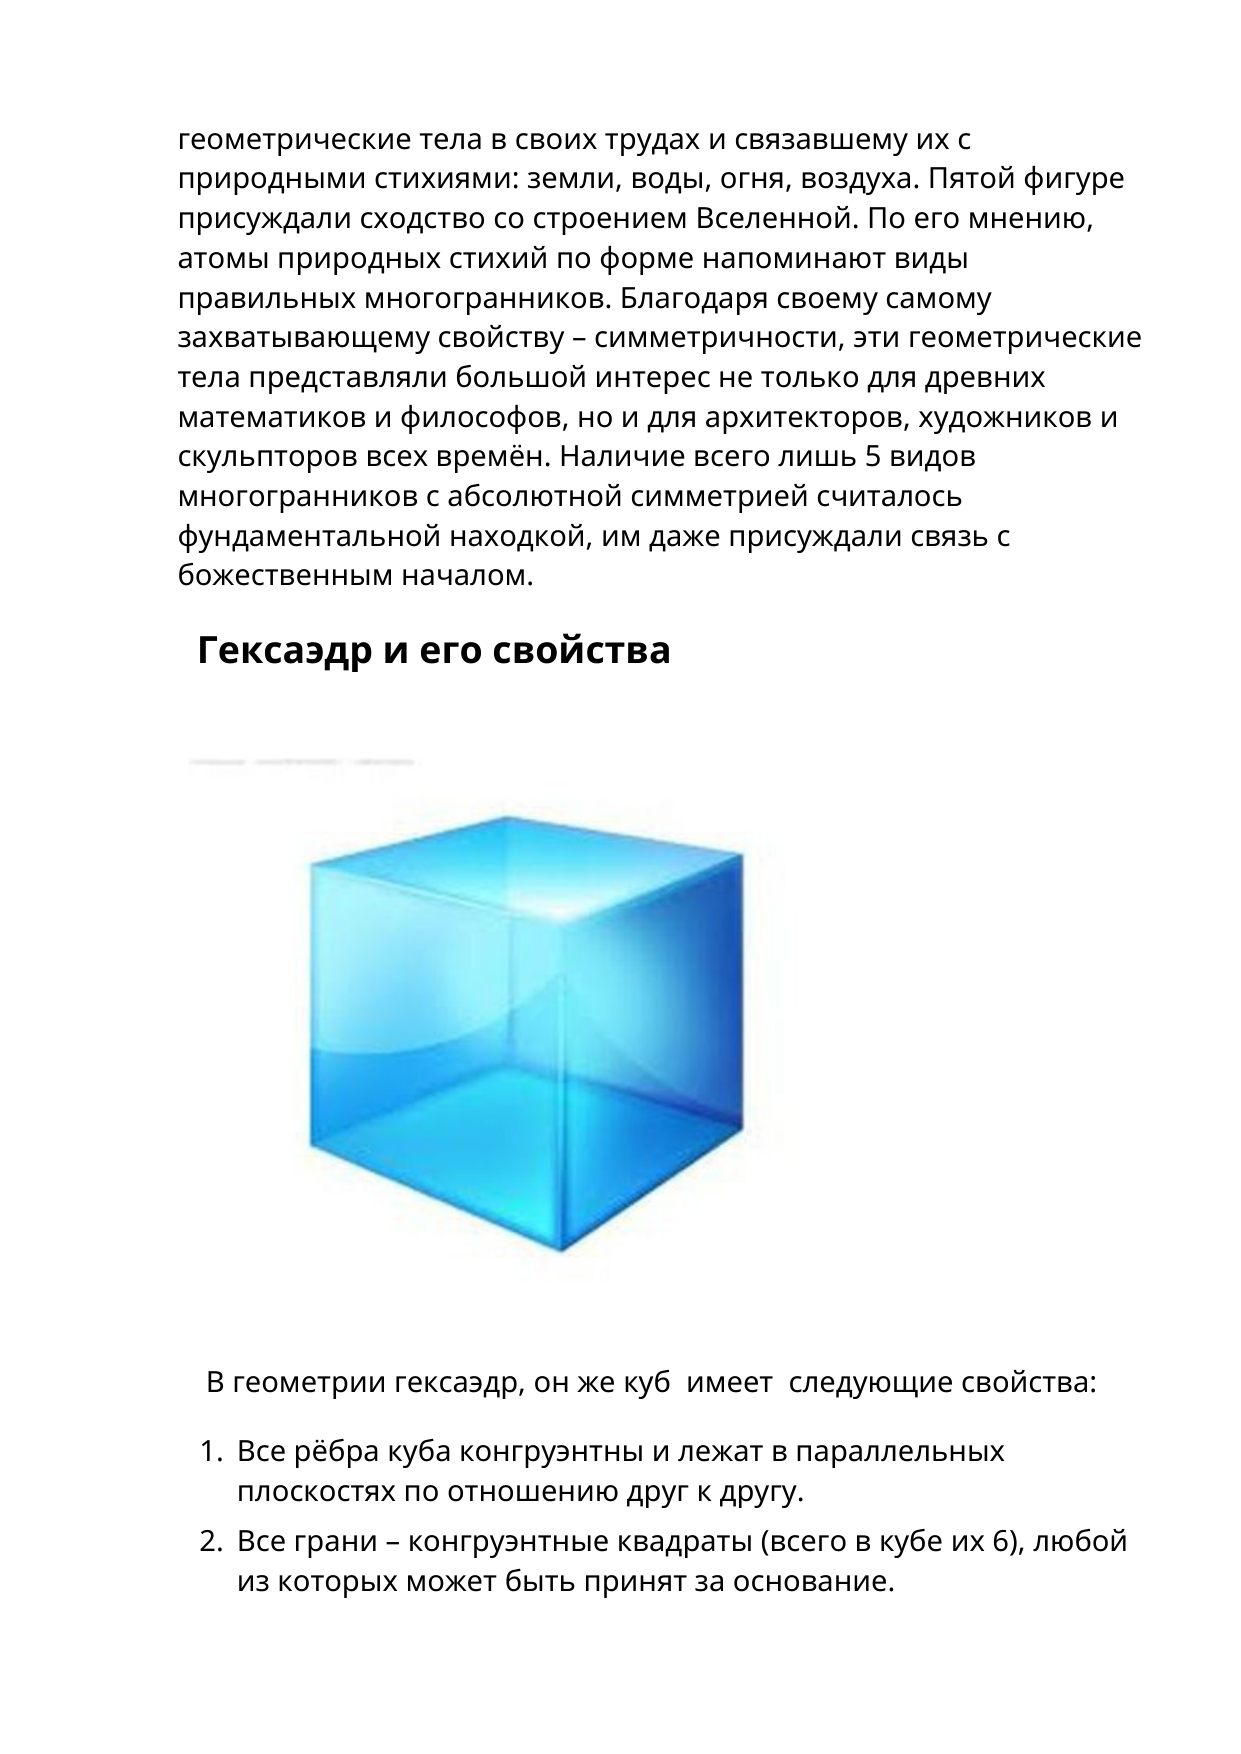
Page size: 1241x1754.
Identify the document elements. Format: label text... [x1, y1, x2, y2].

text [177, 118, 1152, 594]
text В геометрии гексаэдр, он же куб имеет следующие свойства: [177, 1361, 1152, 1401]
list Все рёбра куба конгруэнтны и лежат в параллельных плоскостях по отношению друг к другу. [199, 1430, 1152, 1510]
list Все грани – конгруэнтные квадраты (всего в кубе их 6), любой из которых может быть принят за основание. [199, 1521, 1152, 1600]
text Гексаэдр и его свойства [177, 623, 1152, 674]
picture [188, 757, 872, 1303]
